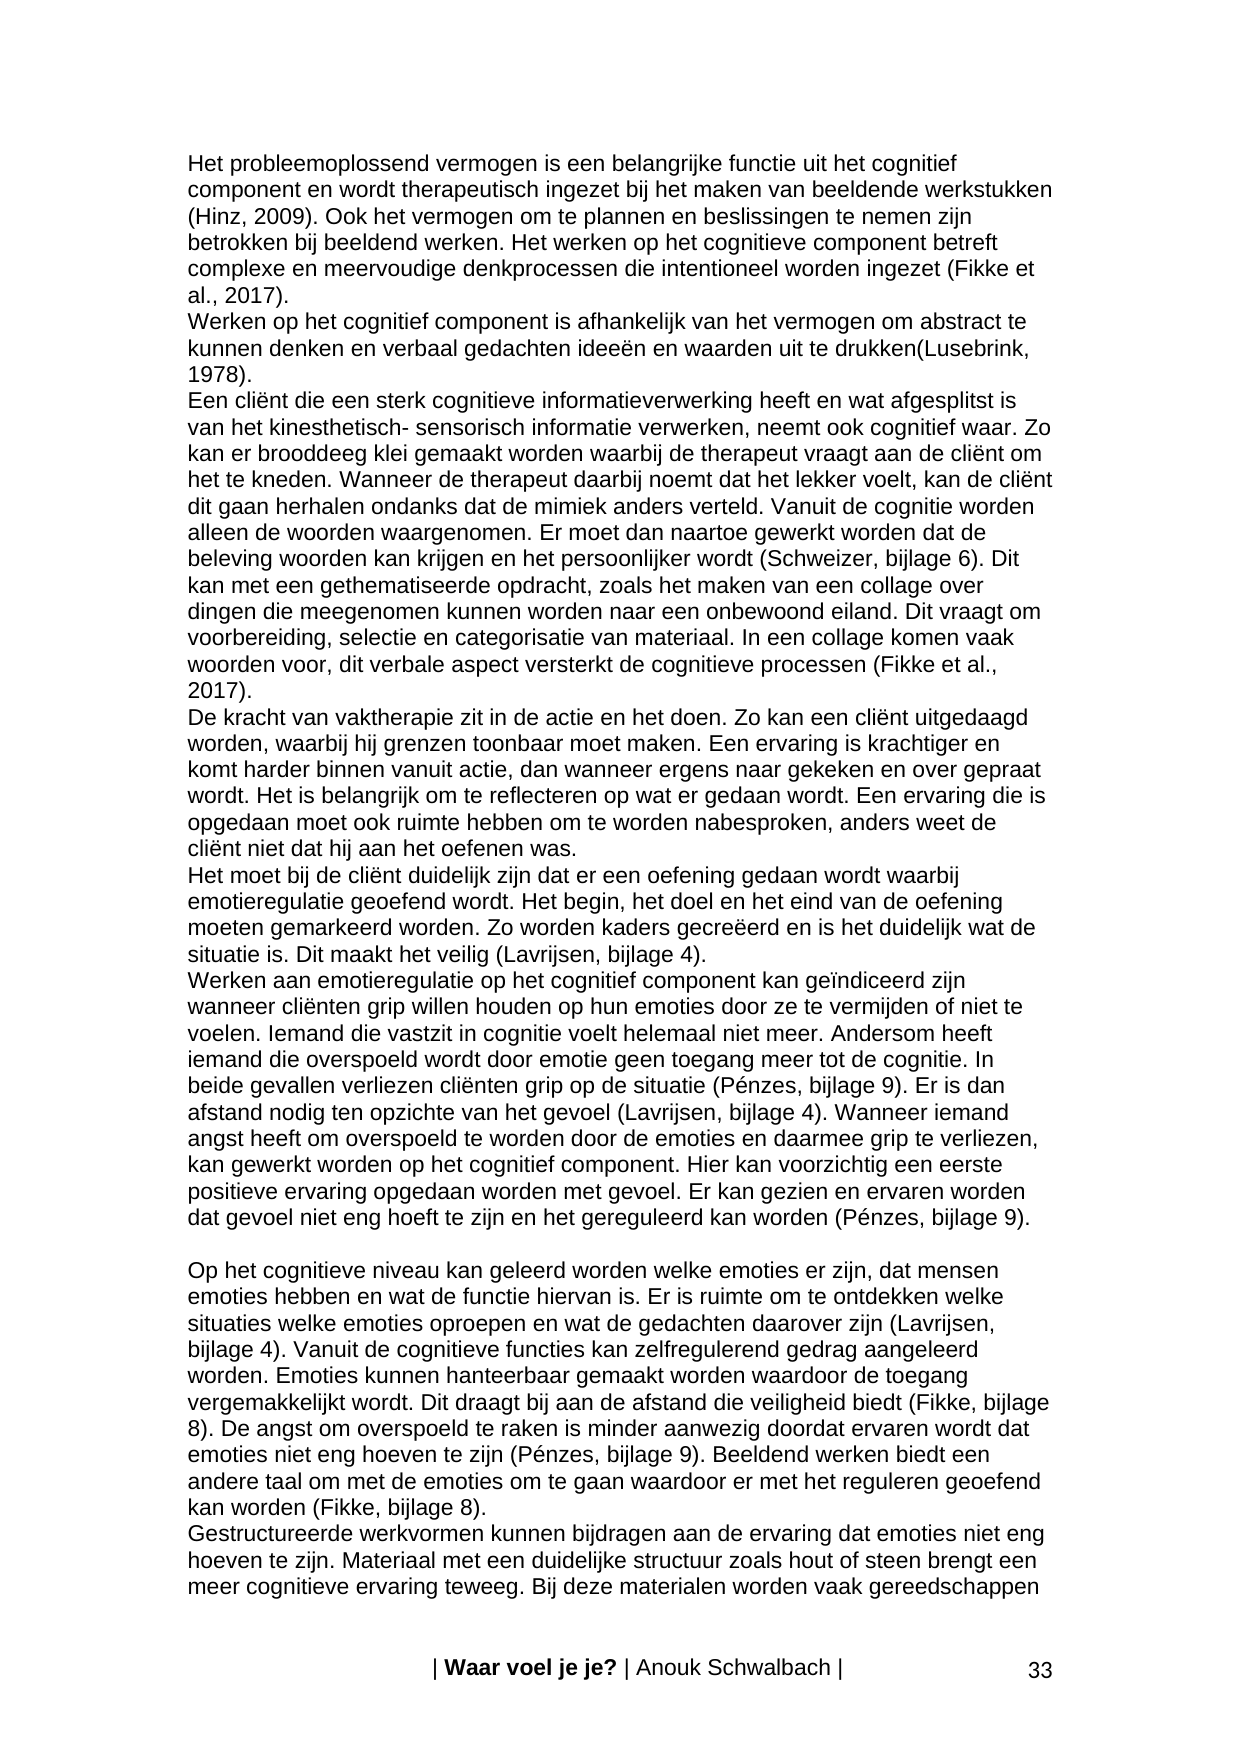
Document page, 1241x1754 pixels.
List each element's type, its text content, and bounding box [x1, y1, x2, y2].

text Werken aan emotieregulatie op het cognitief component kan geïndiceerd zijn wanneer cliënten grip willen houden op hun emoties door ze te vermijden of niet te voelen. Iemand die vastzit in cognitie voelt helemaal niet meer. Andersom heeft iemand die overspoeld wordt door emotie geen toegang meer tot de cognitie. In beide gevallen verliezen cliënten grip op de situatie (Pénzes, bijlage 9). Er is dan afstand nodig ten opzichte van het gevoel (Lavrijsen, bijlage 4). Wanneer iemand angst heeft om overspoeld te worden door de emoties en daarmee grip te verliezen, kan gewerkt worden op het cognitief component. Hier kan voorzichtig een eerste positieve ervaring opgedaan worden met gevoel. Er kan gezien en ervaren worden dat gevoel niet eng hoeft te zijn en het gereguleerd kan worden (Pénzes, bijlage 9). [187, 967, 1053, 1231]
text Het probleemoplossend vermogen is een belangrijke functie uit het cognitief component en wordt therapeutisch ingezet bij het maken van beeldende werkstukken (Hinz, 2009). Ook het vermogen om te plannen en beslissingen te nemen zijn betrokken bij beeldend werken. Het werken op het cognitieve component betreft complexe en meervoudige denkprocessen die intentioneel worden ingezet (Fikke et al., 2017). [187, 150, 1053, 308]
text Op het cognitieve niveau kan geleerd worden welke emoties er zijn, dat mensen emoties hebben en wat de functie hiervan is. Er is ruimte om te ontdekken welke situaties welke emoties oproepen en wat de gedachten daarover zijn (Lavrijsen, bijlage 4). Vanuit de cognitieve functies kan zelfregulerend gedrag aangeleerd worden. Emoties kunnen hanteerbaar gemaakt worden waardoor de toegang vergemakkelijkt wordt. Dit draagt bij aan de afstand die veiligheid biedt (Fikke, bijlage 8). De angst om overspoeld te raken is minder aanwezig doordat ervaren wordt dat emoties niet eng hoeven te zijn (Pénzes, bijlage 9). Beeldend werken biedt een andere taal om met de emoties om te gaan waardoor er met het reguleren geoefend kan worden (Fikke, bijlage 8). [187, 1257, 1053, 1520]
text De kracht van vaktherapie zit in de actie en het doen. Zo kan een cliënt uitgedaagd worden, waarbij hij grenzen toonbaar moet maken. Een ervaring is krachtiger en komt harder binnen vanuit actie, dan wanneer ergens naar gekeken en over gepraat wordt. Het is belangrijk om te reflecteren op wat er gedaan wordt. Een ervaring die is opgedaan moet ook ruimte hebben om te worden nabesproken, anders weet de cliënt niet dat hij aan het oefenen was. [187, 703, 1053, 862]
text Het moet bij de cliënt duidelijk zijn dat er een oefening gedaan wordt waarbij emotieregulatie geoefend wordt. Het begin, het doel en het eind van de oefening moeten gemarkeerd worden. Zo worden kaders gecreëerd en is het duidelijk wat de situatie is. Dit maakt het veilig (Lavrijsen, bijlage 4). [187, 862, 1053, 967]
text Werken op het cognitief component is afhankelijk van het vermogen om abstract te kunnen denken en verbaal gedachten ideeën en waarden uit te drukken(Lusebrink, 1978). [187, 308, 1053, 387]
text Een cliënt die een sterk cognitieve informatieverwerking heeft en wat afgesplitst is van het kinesthetisch- sensorisch informatie verwerken, neemt ook cognitief waar. Zo kan er brooddeeg klei gemaakt worden waarbij de therapeut vraagt aan de cliënt om het te kneden. Wanneer de therapeut daarbij noemt dat het lekker voelt, kan de cliënt dit gaan herhalen ondanks dat de mimiek anders verteld. Vanuit de cognitie worden alleen de woorden waargenomen. Er moet dan naartoe gewerkt worden dat de beleving woorden kan krijgen en het persoonlijker wordt (Schweizer, bijlage 6). Dit kan met een gethematiseerde opdracht, zoals het maken van een collage over dingen die meegenomen kunnen worden naar een onbewoond eiland. Dit vraagt om voorbereiding, selectie en categorisatie van materiaal. In een collage komen vaak woorden voor, dit verbale aspect versterkt de cognitieve processen (Fikke et al., 2017). [187, 387, 1053, 703]
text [187, 1520, 1053, 1599]
